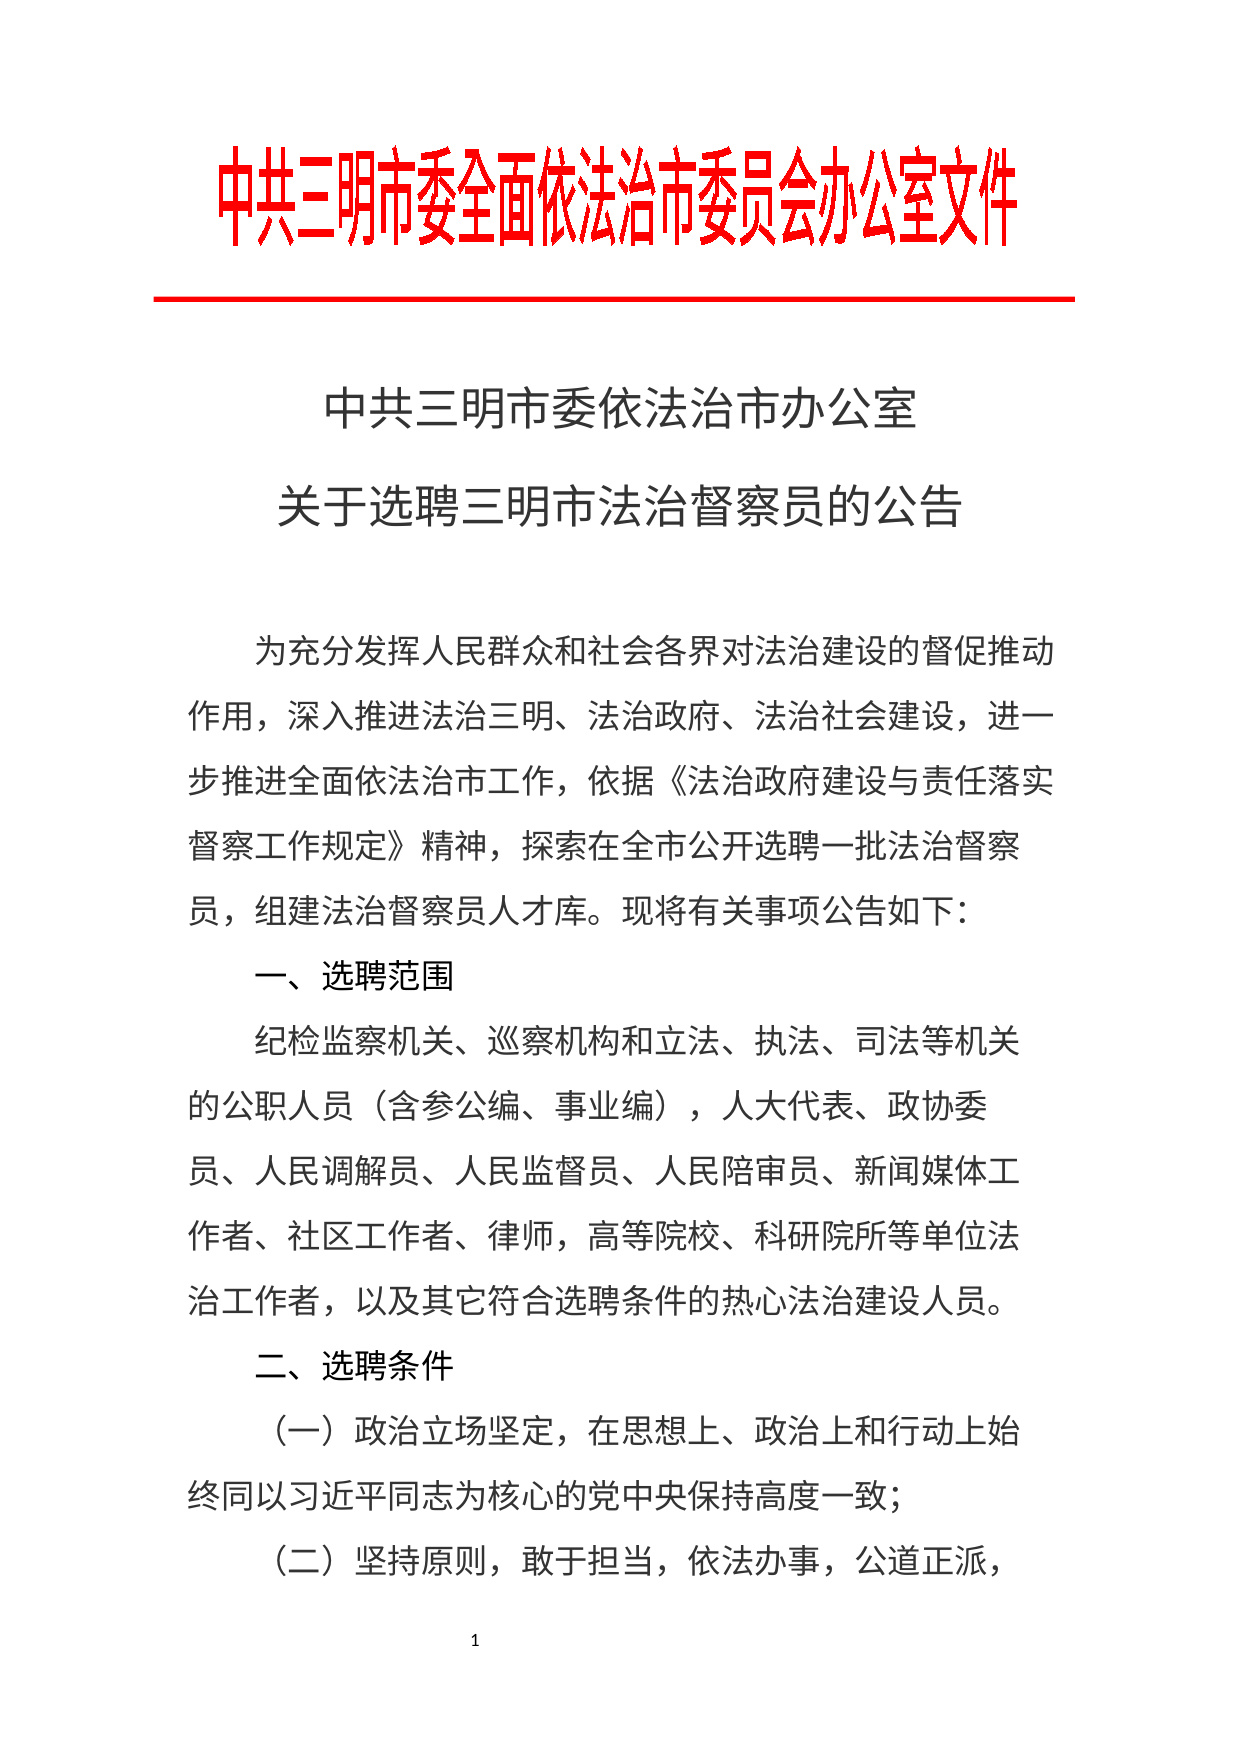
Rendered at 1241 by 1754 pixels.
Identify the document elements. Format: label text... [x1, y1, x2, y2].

text 中共三明市委依法治市办公室 [187, 357, 1053, 454]
text 二、选聘条件 [187, 1332, 1053, 1397]
text 关于选聘三明市法治督察员的公告 [187, 454, 1053, 552]
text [187, 1527, 1053, 1592]
text （一）政治立场坚定，在思想上、政治上和行动上始终同以习近平同志为核心的党中央保持高度一致； [187, 1397, 1053, 1527]
text 一、选聘范围 [187, 942, 1053, 1007]
text 为充分发挥人民群众和社会各界对法治建设的督促推动作用，深入推进法治三明、法治政府、法治社会建设，进一步推进全面依法治市工作，依据《法治政府建设与责任落实督察工作规定》精神，探索在全市公开选聘一批法治督察员，组建法治督察员人才库。现将有关事项公告如下： [187, 617, 1062, 942]
text 纪检监察机关、巡察机构和立法、执法、司法等机关的公职人员（含参公编、事业编），人大代表、政协委员、人民调解员、人民监督员、人民陪审员、新闻媒体工作者、社区工作者、律师，高等院校、科研院所等单位法治工作者，以及其它符合选聘条件的热心法治建设人员。 [187, 1007, 1053, 1332]
